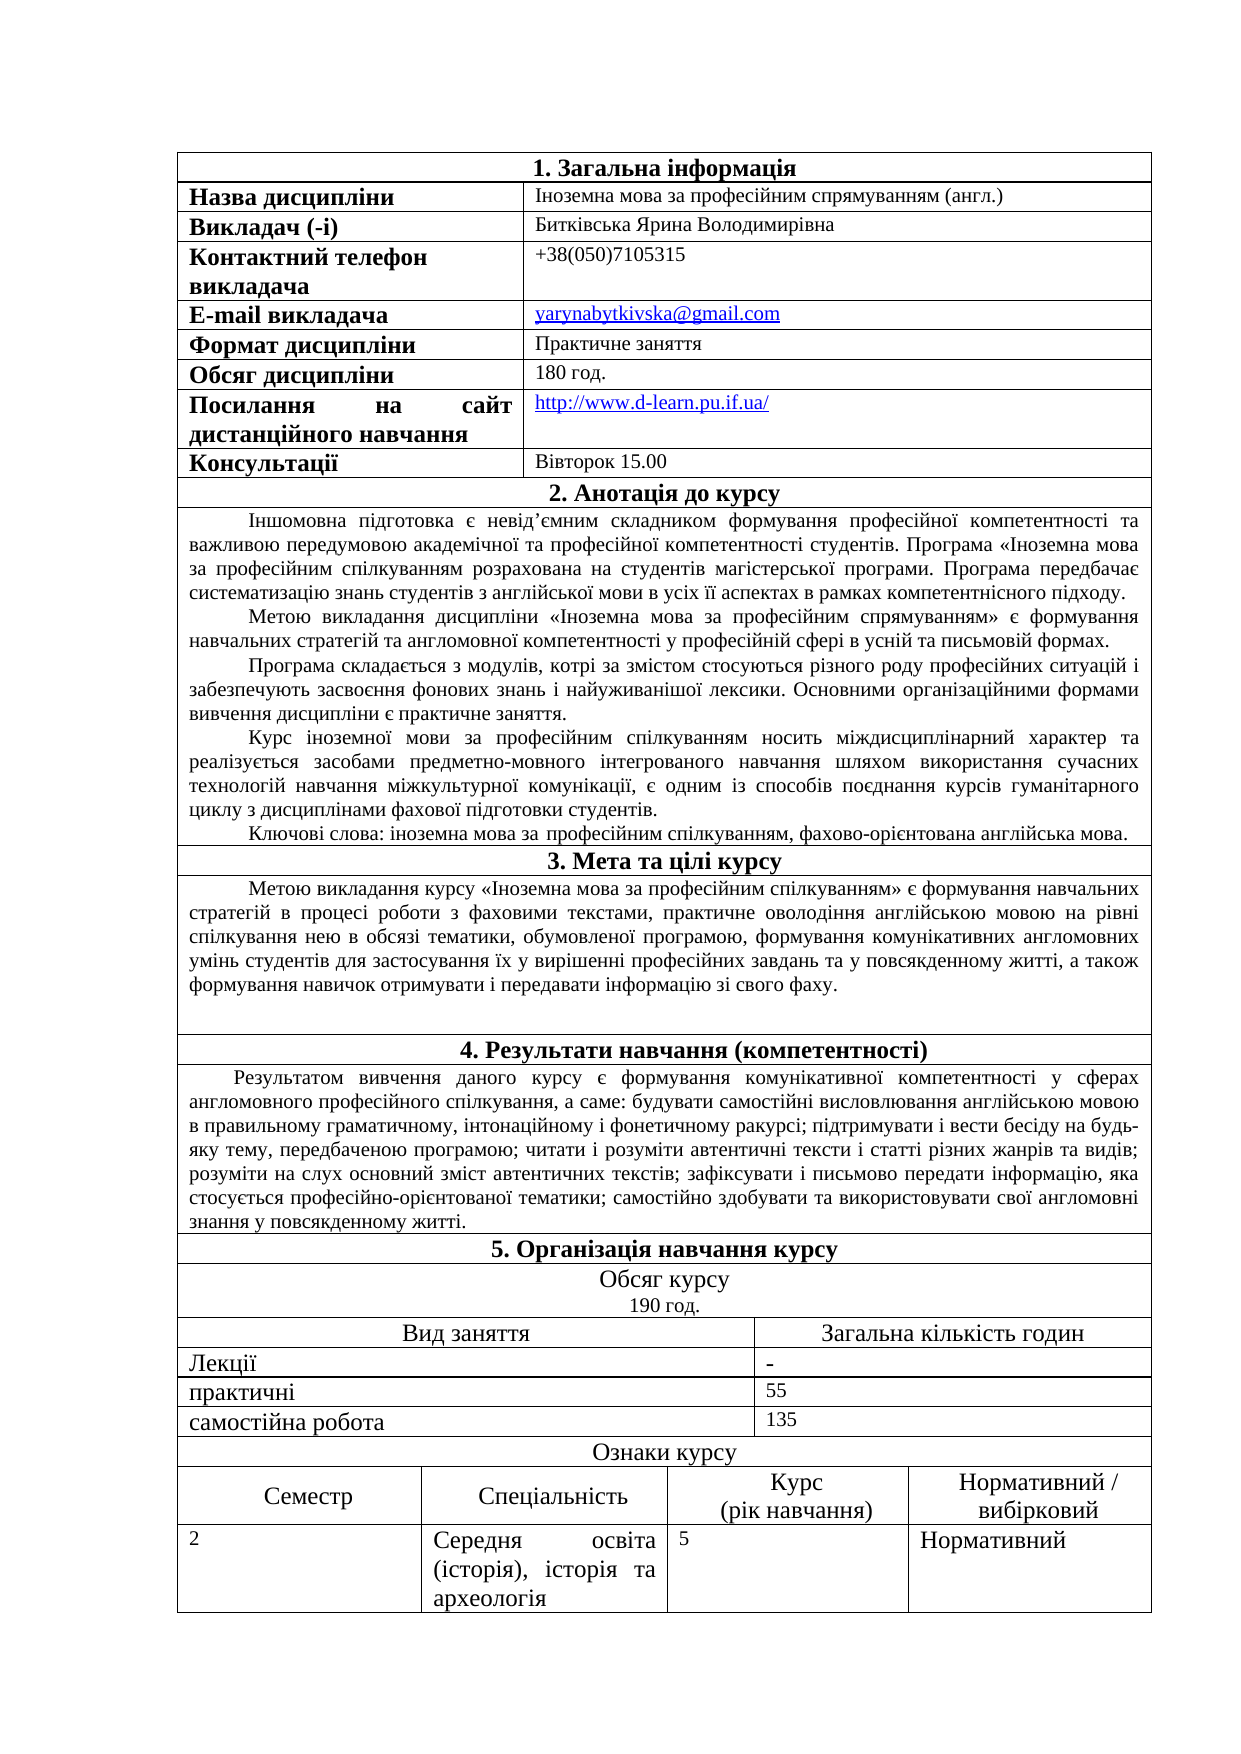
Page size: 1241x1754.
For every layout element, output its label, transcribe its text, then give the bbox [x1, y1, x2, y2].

table_cell Вівторок 15.00 [524, 449, 1151, 477]
table_cell Семестр [178, 1467, 421, 1524]
table_cell Обсяг дисципліни [178, 360, 523, 389]
table_cell Результатом вивчення даного курсу є формування комунікативної компетентності у сферах англомовного професійного спілкування, а саме: будувати самостійні висловлювання англійською мовою в правильному граматичному, інтонаційному і фонетичному ракурсі; підтримувати і вести бесіду на будь-яку тему, передбаченою програмою; читати і розуміти автентичні тексти і статті різних жанрів та видів; розуміти на слух основний зміст автентичних текстів; зафіксувати і письмово передати інформацію, яка стосується професійно-орієнтованої тематики; самостійно здобувати та використовувати свої англомовні знання у повсякденному житті. [178, 1065, 1151, 1233]
table_cell 180 год. [524, 360, 1151, 389]
table_cell 135 [755, 1407, 1151, 1436]
table_cell Посилання на сайт дистанційного навчання [178, 390, 523, 447]
table_cell Контактний телефон викладача [178, 242, 523, 299]
table_cell - [755, 1348, 1151, 1376]
table_header 1. Загальна інформація [178, 153, 1151, 181]
table_cell Назва дисципліни [178, 183, 523, 211]
table_cell Вид заняття [178, 1318, 754, 1347]
table_cell практичні [178, 1378, 754, 1406]
table_cell Іноземна мова за професійним спрямуванням (англ.) [524, 183, 1151, 211]
table_cell 3. Мета та цілі курсу [178, 846, 1151, 875]
table_cell Загальна кількість годин [755, 1318, 1151, 1347]
table_cell 5. Організація навчання курсу [178, 1234, 1151, 1263]
table_cell Формат дисципліни [178, 330, 523, 359]
table_cell +38(050)7105315 [524, 242, 1151, 299]
table_cell 2 [178, 1525, 421, 1612]
table_cell Нормативний / вибірковий [909, 1467, 1151, 1524]
table_cell Обсяг курсу 190 год. [178, 1264, 1151, 1317]
table_cell Битківська Ярина Володимирівна [524, 212, 1151, 241]
table_cell 2. Анотація до курсу [178, 478, 1151, 507]
table_cell Метою викладання курсу «Іноземна мова за професійним спілкуванням» є формування навчальних стратегій в процесі роботи з фаховими текстами, практичне оволодіння англійською мовою на рівні спілкування нею в обсязі тематики, обумовленої програмою, формування комунікативних англомовних умінь студентів для застосування їх у вирішенні професійних завдань та у повсякденному житті, а також формування навичок отримувати і передавати інформацію зі свого фаху. [178, 876, 1151, 1034]
table_cell Практичне заняття [524, 330, 1151, 359]
table_cell Іншомовна підготовка є невід’ємним складником формування професійної компетентності та важливою передумовою академічної та професійної компетентності студентів. Програма «Іноземна мова за професійним спілкуванням розрахована на студентів магістерської програми. Програма передбачає систематизацію знань студентів з англійської мови в усіх її аспектах в рамках компетентнісного підходу. Метою викладання дисципліни «Іноземна мова за професійним спрямуванням» є формування навчальних стратегій та англомовної компетентності у професійній сфері в усній та письмовій формах. Програма складається з модулів, котрі за змістом стосуються різного роду професійних ситуацій і забезпечують засвоєння фонових знань і найуживанішої лексики. Основними організаційними формами вивчення дисципліни є практичне заняття. Курс іноземної мови за професійним спілкуванням носить міждисциплінарний характер та реалізується засобами предметно-мовного інтегрованого навчання шляхом використання сучасних технологій навчання міжкультурної комунікації, є одним із способів поєднання курсів гуманітарного циклу з дисциплінами фахової підготовки студентів. Ключові слова: іноземна мова за професійним спілкуванням, фахово-орієнтована англійська мова. [178, 508, 1151, 845]
table_cell Курс (рік навчання) [668, 1467, 908, 1524]
table_cell Викладач (-і) [178, 212, 523, 241]
table_cell yarynabytkivska@gmail.com [524, 301, 1151, 329]
table_cell самостійна робота [178, 1407, 754, 1436]
table_cell Ознаки курсу [178, 1437, 1151, 1466]
table_cell Консультації [178, 449, 523, 477]
table_cell 55 [755, 1378, 1151, 1406]
table_cell Спеціальність [422, 1467, 667, 1524]
table_cell http://www.d-learn.pu.if.ua/ [524, 390, 1151, 447]
table_cell Лекції [178, 1348, 754, 1376]
table_cell 5 [668, 1525, 908, 1612]
table_cell E-mail викладача [178, 301, 523, 329]
table_cell 4. Результати навчання (компетентності) [178, 1035, 1151, 1064]
table_cell Середня освіта (історія), історія та археологія [422, 1525, 667, 1612]
table_cell Нормативний [909, 1525, 1151, 1612]
